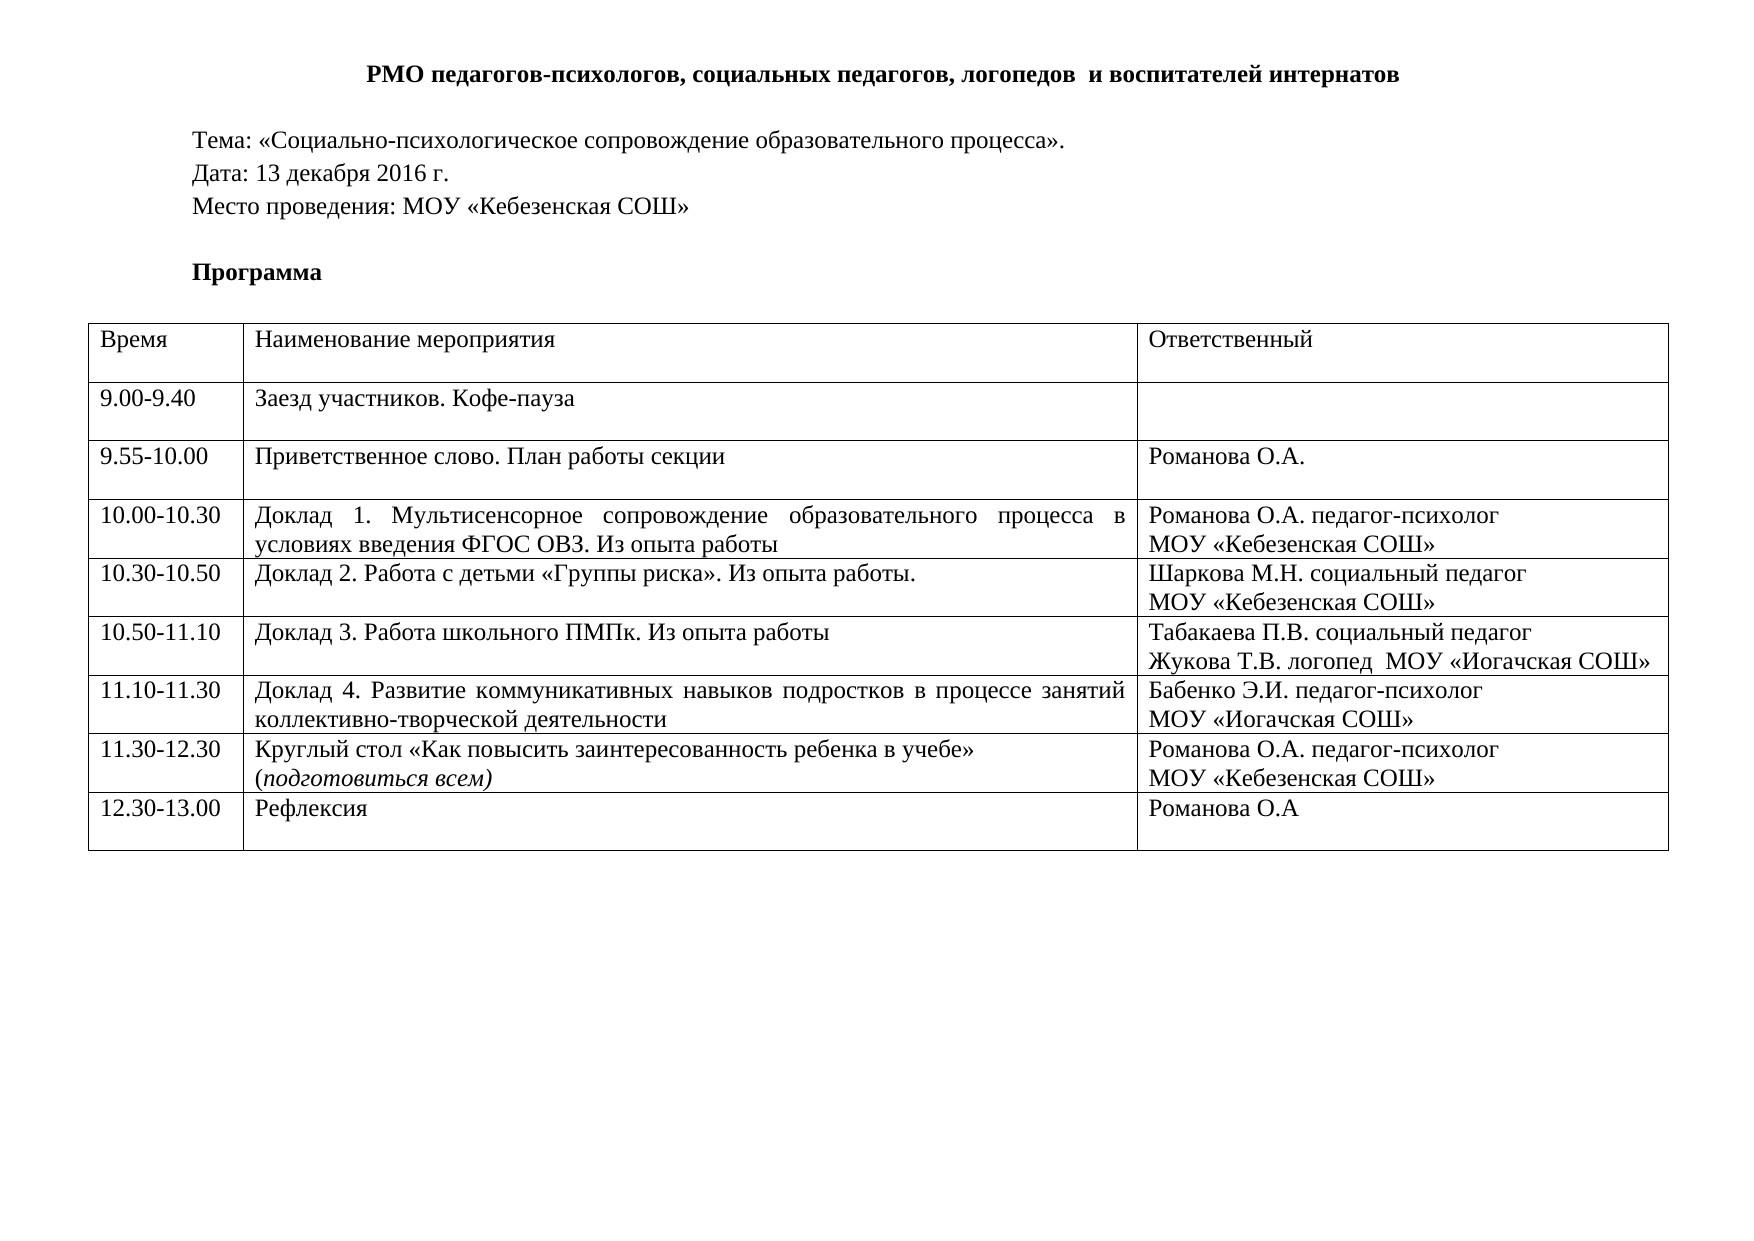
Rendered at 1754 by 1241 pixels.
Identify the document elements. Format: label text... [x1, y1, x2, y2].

table_cell Доклад 3. Работа школьного ПМПк. Из опыта работы [244, 617, 1137, 674]
table_cell 9.00-9.40 [89, 383, 243, 440]
table_cell Рефлексия [244, 793, 1137, 850]
table_cell Приветственное слово. План работы секции [244, 441, 1137, 499]
table_cell Доклад 1. Мультисенсорное сопровождение образовательного процесса в условиях введения ФГОС ОВЗ. Из опыта работы [244, 500, 1137, 557]
table_cell Бабенко Э.И. педагог-психолог МОУ «Иогачская СОШ» [1138, 676, 1668, 733]
table_cell Романова О.А. педагог-психолог МОУ «Кебезенская СОШ» [1138, 734, 1668, 792]
table_cell 10.50-11.10 [89, 617, 243, 674]
table_cell 10.00-10.30 [89, 500, 243, 557]
text РМО педагогов-психологов, социальных педагогов, логопедов и воспитателей интернатов [118, 59, 1636, 88]
table_cell 11.10-11.30 [89, 676, 243, 733]
table_cell Заезд участников. Кофе-пауза [244, 383, 1137, 440]
table_header Ответственный [1138, 324, 1668, 382]
table_cell Доклад 2. Работа с детьми «Группы риска». Из опыта работы. [244, 559, 1137, 616]
text Место проведения: МОУ «Кебезенская СОШ» [118, 191, 1636, 220]
text Программа [118, 257, 1636, 286]
table_cell Доклад 4. Развитие коммуникативных навыков подростков в процессе занятий коллективно-творческой деятельности [244, 676, 1137, 733]
table_cell Романова О.А. педагог-психолог МОУ «Кебезенская СОШ» [1138, 500, 1668, 557]
table_cell 9.55-10.00 [89, 441, 243, 499]
table_cell 10.30-10.50 [89, 559, 243, 616]
table_cell 12.30-13.00 [89, 793, 243, 850]
table_cell [1138, 383, 1668, 440]
table_cell Романова О.А. [1138, 441, 1668, 499]
table_cell Табакаева П.В. социальный педагог Жукова Т.В. логопед МОУ «Иогачская СОШ» [1138, 617, 1668, 674]
table_cell Круглый стол «Как повысить заинтересованность ребенка в учебе» (подготовиться всем) [244, 734, 1137, 792]
table_cell Шаркова М.Н. социальный педагог МОУ «Кебезенская СОШ» [1138, 559, 1668, 616]
table_header Наименование мероприятия [244, 324, 1137, 382]
table_header Время [89, 324, 243, 382]
table_cell Романова О.А [1138, 793, 1668, 850]
text Дата: 13 декабря 2016 г. [118, 158, 1636, 187]
text Тема: «Социально-психологическое сопровождение образовательного процесса». [118, 125, 1636, 154]
table_cell 11.30-12.30 [89, 734, 243, 792]
